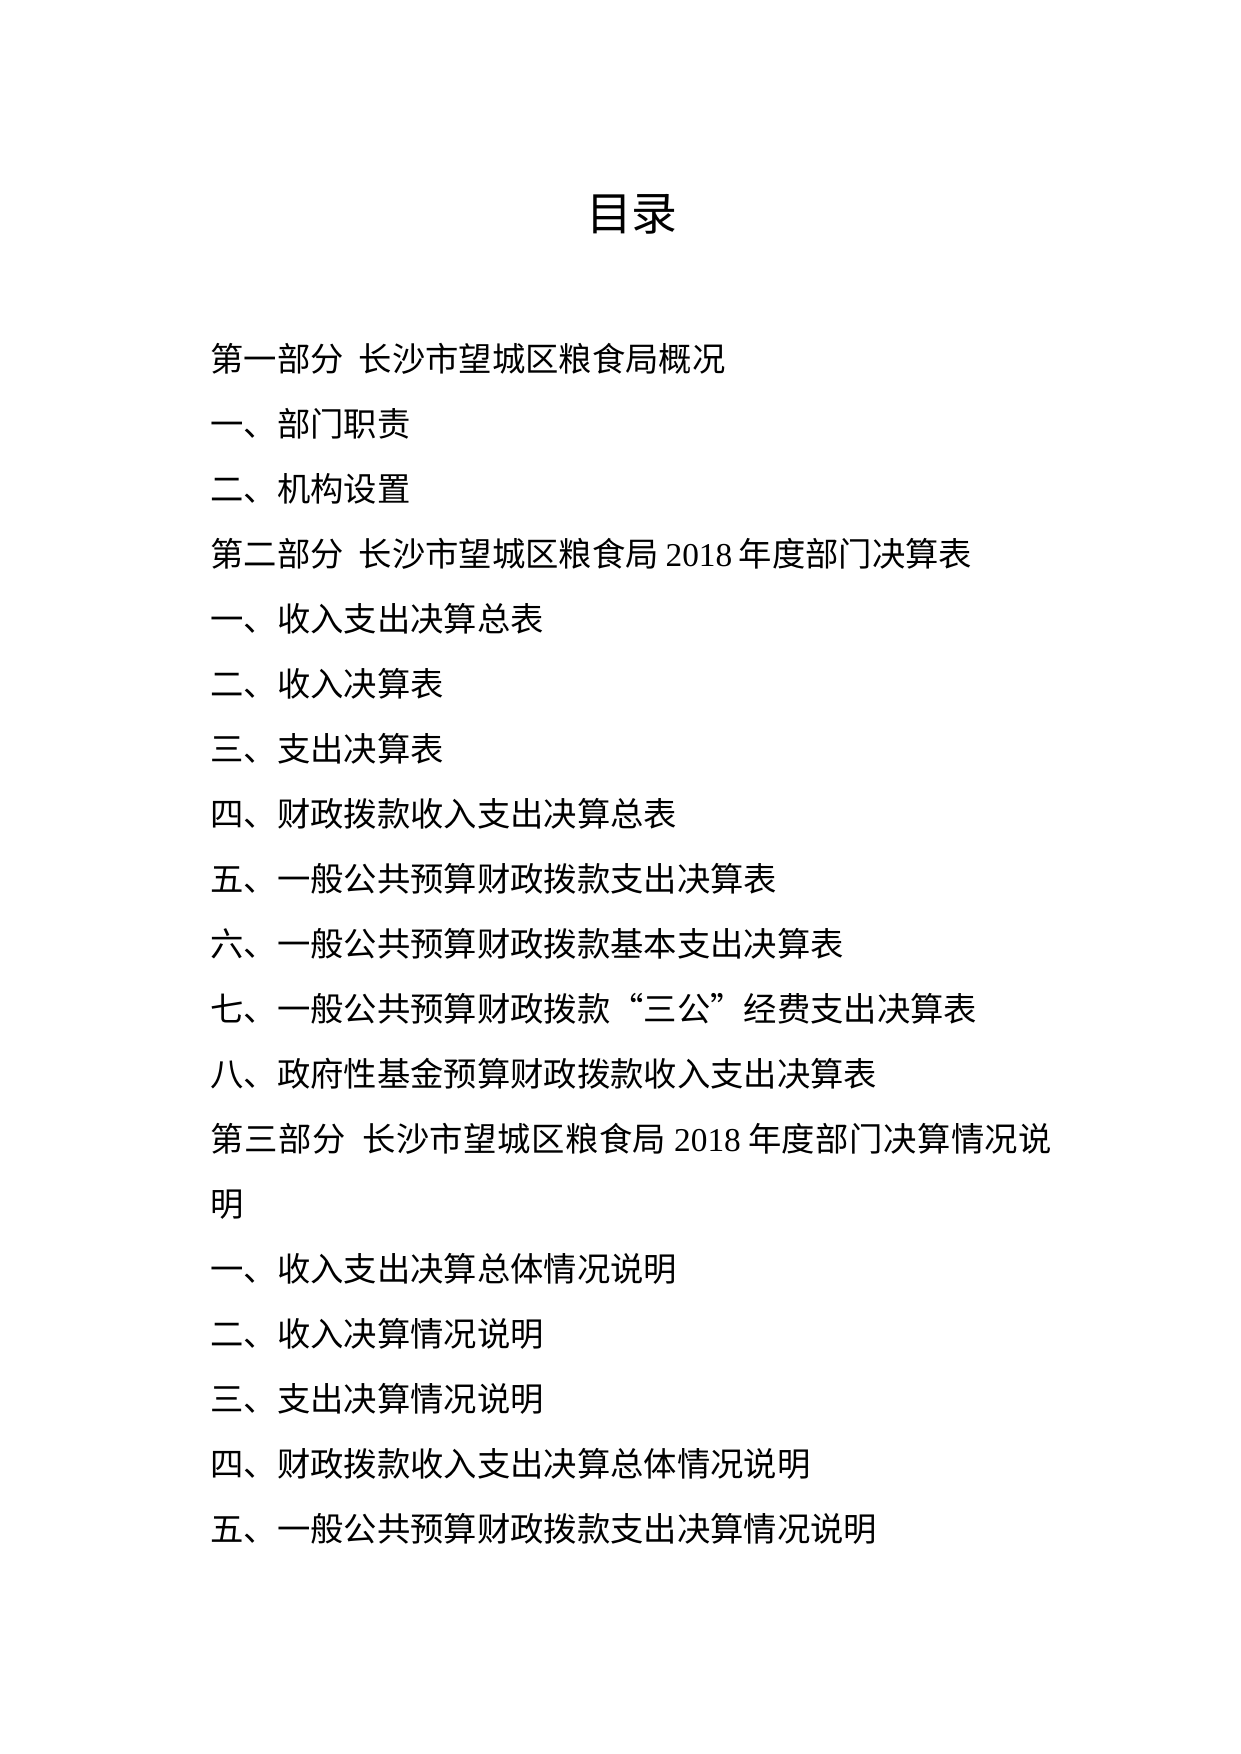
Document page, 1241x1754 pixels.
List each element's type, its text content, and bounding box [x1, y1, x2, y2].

text 三、支出决算情况说明 [210, 1364, 1053, 1429]
text 七、一般公共预算财政拨款“三公”经费支出决算表 [210, 974, 1053, 1039]
text 二、收入决算情况说明 [210, 1299, 1053, 1364]
text 一、收入支出决算总体情况说明 [210, 1234, 1053, 1299]
text 第二部分 长沙市望城区粮食局2018年度部门决算表 [210, 519, 1053, 584]
text 八、政府性基金预算财政拨款收入支出决算表 [210, 1039, 1053, 1104]
text 三、支出决算表 [210, 714, 1053, 779]
text 一、部门职责 [210, 389, 1053, 454]
text 二、收入决算表 [210, 649, 1053, 714]
text 五、一般公共预算财政拨款支出决算表 [210, 844, 1053, 909]
text 第三部分 长沙市望城区粮食局2018年度部门决算情况说明 [210, 1104, 1053, 1234]
text 二、机构设置 [210, 454, 1053, 519]
text 六、一般公共预算财政拨款基本支出决算表 [210, 909, 1053, 974]
text 四、财政拨款收入支出决算总表 [210, 779, 1053, 844]
text 五、一般公共预算财政拨款支出决算情况说明 [210, 1494, 1053, 1559]
text 四、财政拨款收入支出决算总体情况说明 [210, 1429, 1053, 1494]
text 目录 [210, 162, 1053, 259]
text 第一部分 长沙市望城区粮食局概况 [210, 324, 1053, 389]
text 一、收入支出决算总表 [210, 584, 1053, 649]
